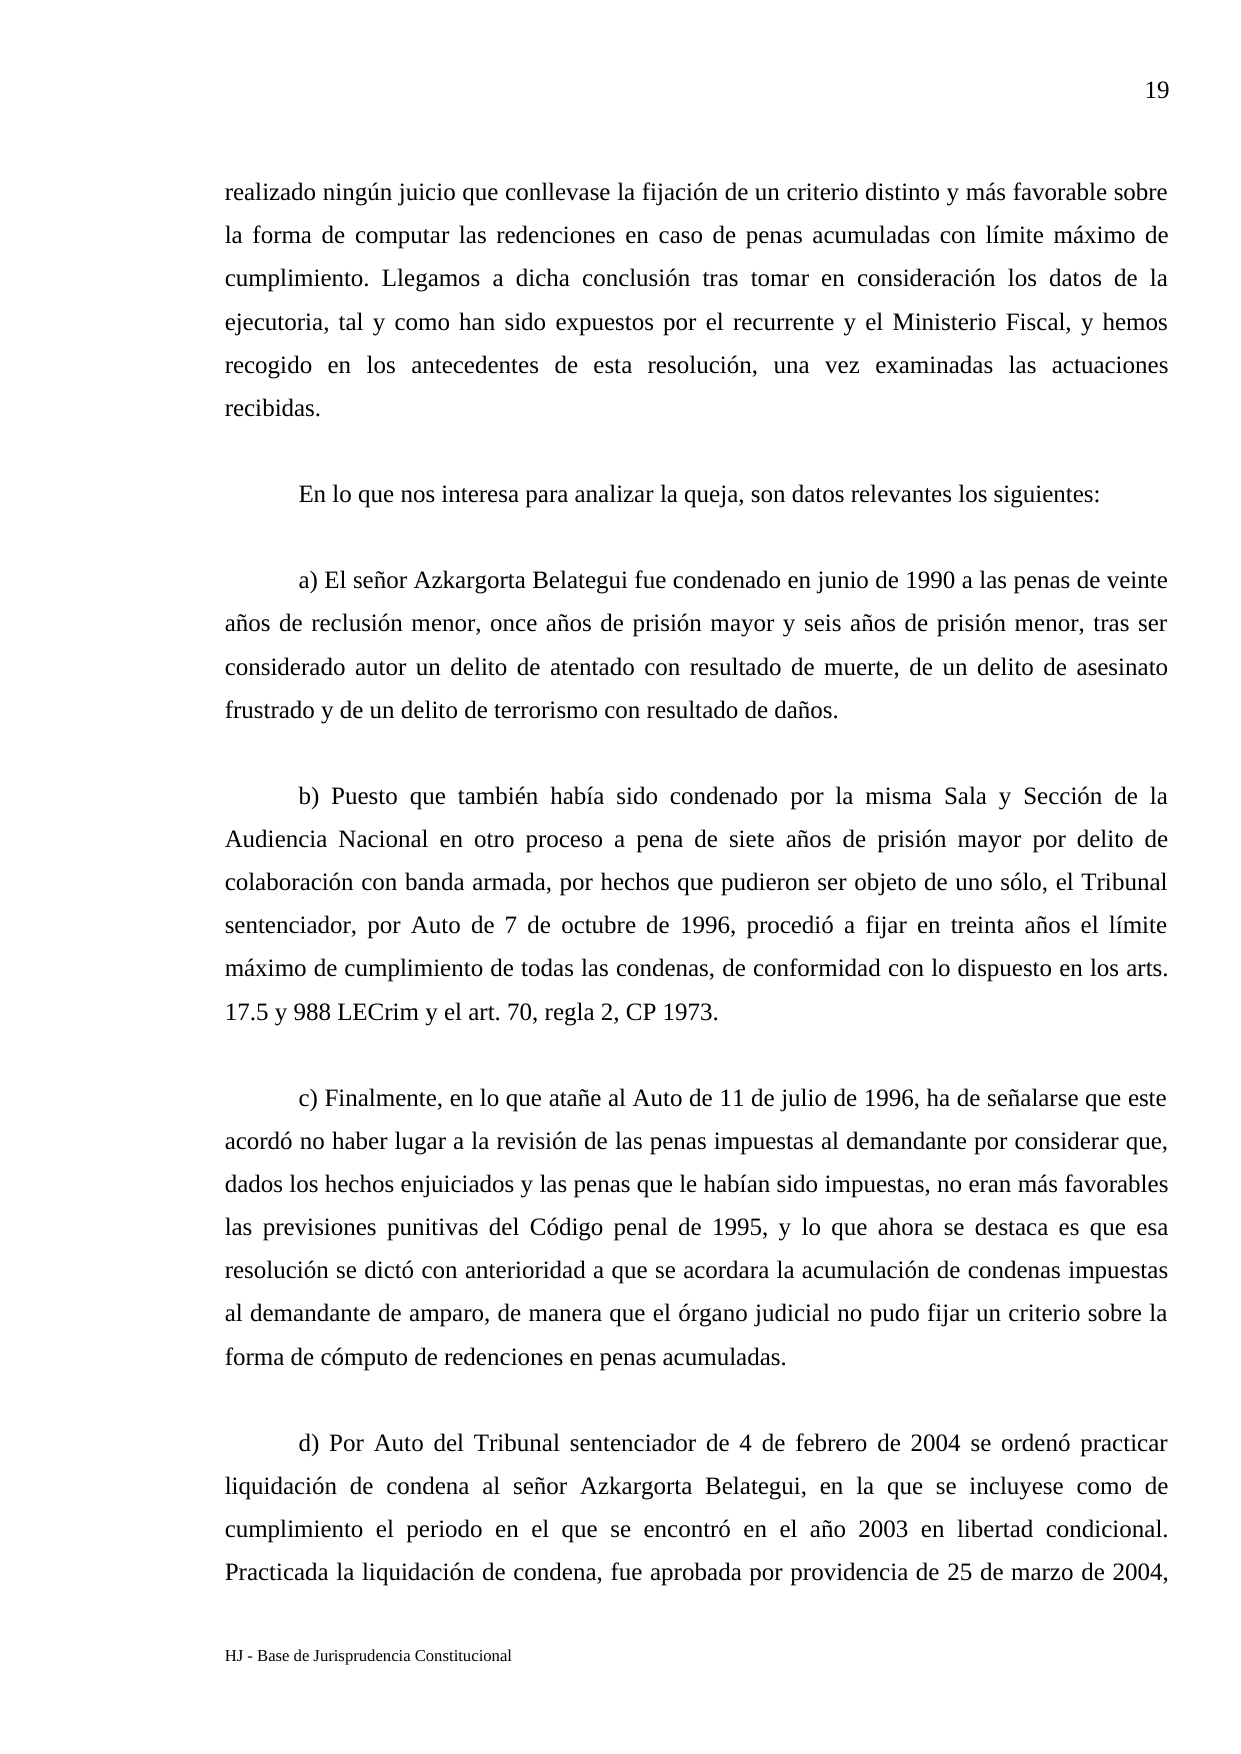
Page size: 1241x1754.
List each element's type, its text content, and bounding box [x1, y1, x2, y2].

text b) Puesto que también había sido condenado por la misma Sala y Sección de la Audiencia Nacional en otro proceso a pena de siete años de prisión mayor por delito de colaboración con banda armada, por hechos que pudieron ser objeto de uno sólo, el Tribunal sentenciador, por Auto de 7 de octubre de 1996, procedió a fijar en treinta años el límite máximo de cumplimiento de todas las condenas, de conformidad con lo dispuesto en los arts. 17.5 y 988 LECrim y el art. 70, regla 2, CP 1973. [224, 781, 1169, 1025]
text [224, 1428, 1169, 1586]
text En lo que nos interesa para analizar la queja, son datos relevantes los siguientes: [224, 479, 1169, 508]
text c) Finalmente, en lo que atañe al Auto de 11 de julio de 1996, ha de señalarse que este acordó no haber lugar a la revisión de las penas impuestas al demandante por considerar que, dados los hechos enjuiciados y las penas que le habían sido impuestas, no eran más favorables las previsiones punitivas del Código penal de 1995, y lo que ahora se destaca es que esa resolución se dictó con anterioridad a que se acordara la acumulación de condenas impuestas al demandante de amparo, de manera que el órgano judicial no pudo fijar un criterio sobre la forma de cómputo de redenciones en penas acumuladas. [224, 1083, 1169, 1370]
text a) El señor Azkargorta Belategui fue condenado en junio de 1990 a las penas de veinte años de reclusión menor, once años de prisión mayor y seis años de prisión menor, tras ser considerado autor un delito de atentado con resultado de muerte, de un delito de asesinato frustrado y de un delito de terrorismo con resultado de daños. [224, 565, 1169, 723]
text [224, 177, 1169, 422]
